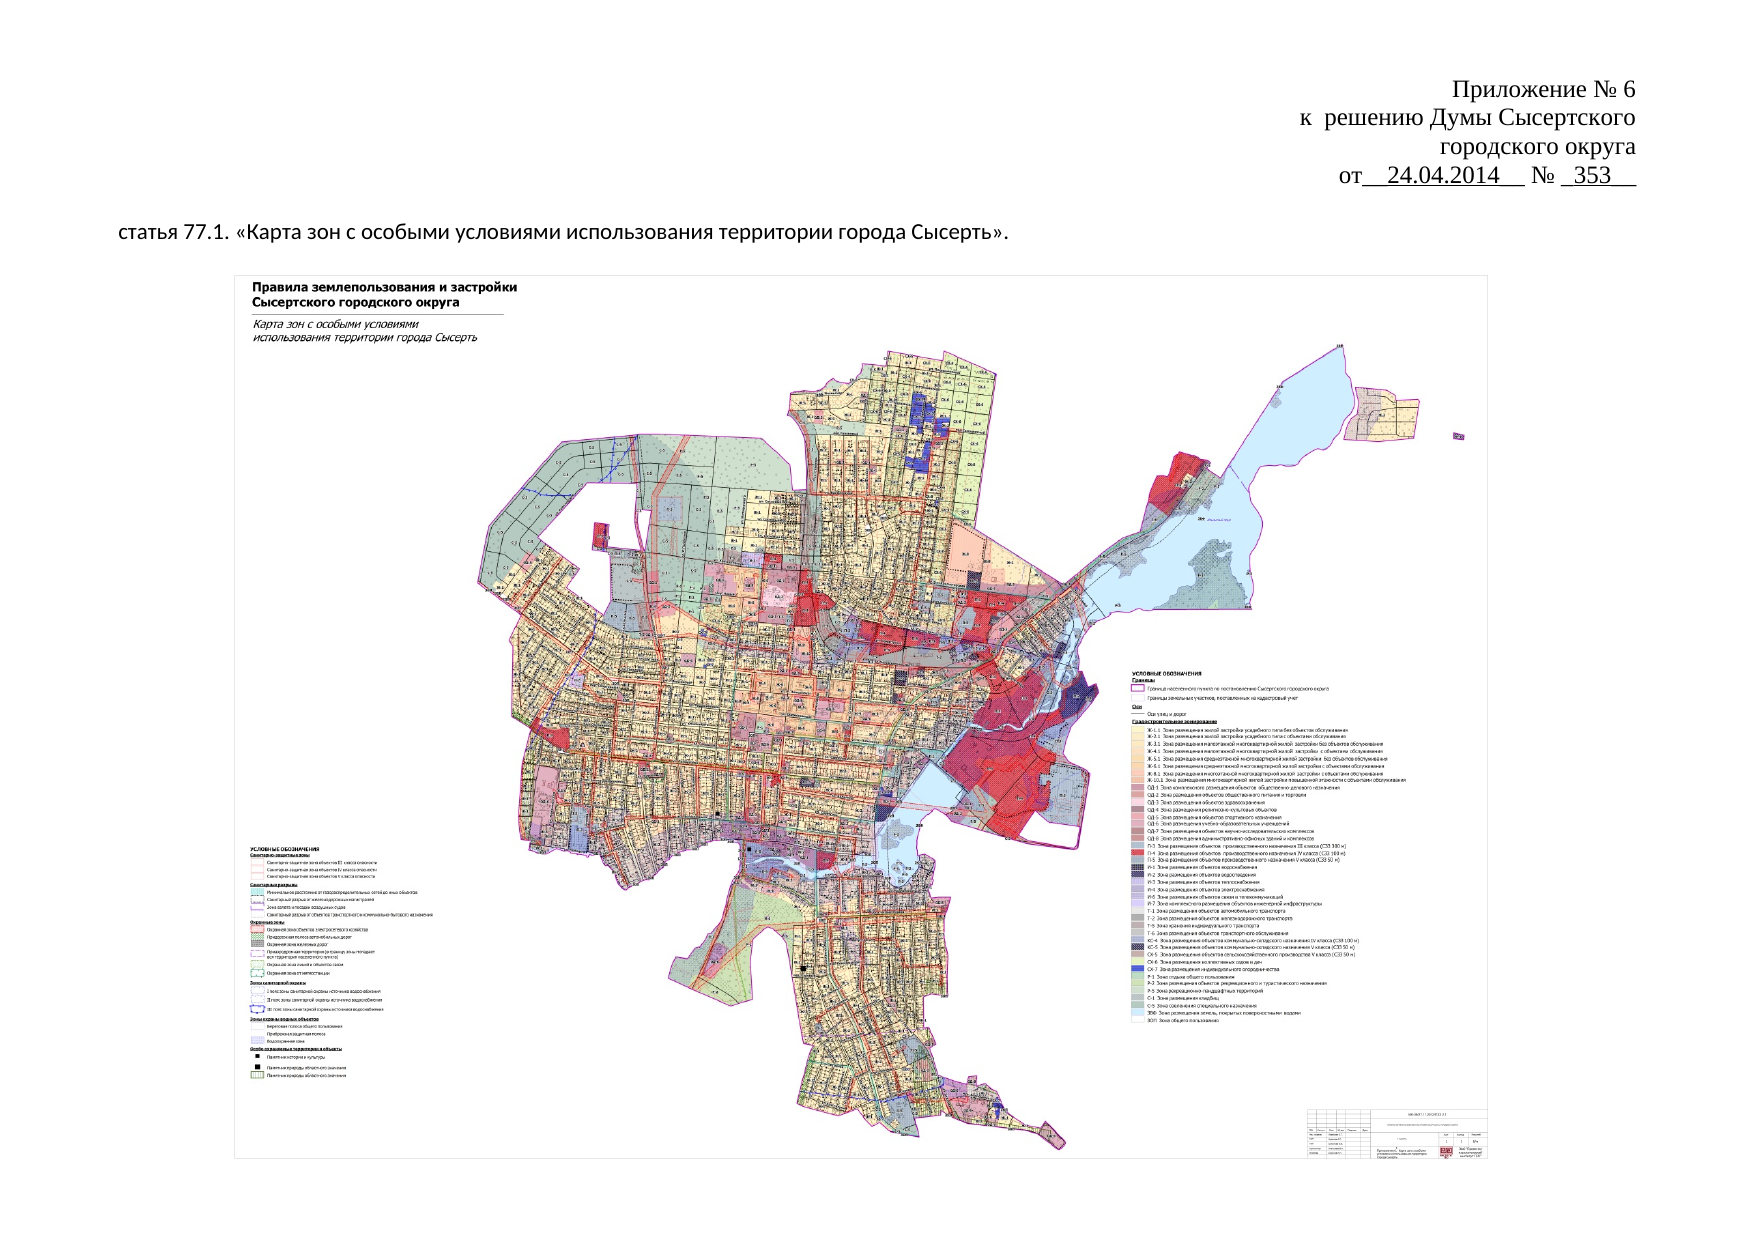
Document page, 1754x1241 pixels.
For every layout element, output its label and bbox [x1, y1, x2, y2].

picture [228, 269, 1593, 1241]
